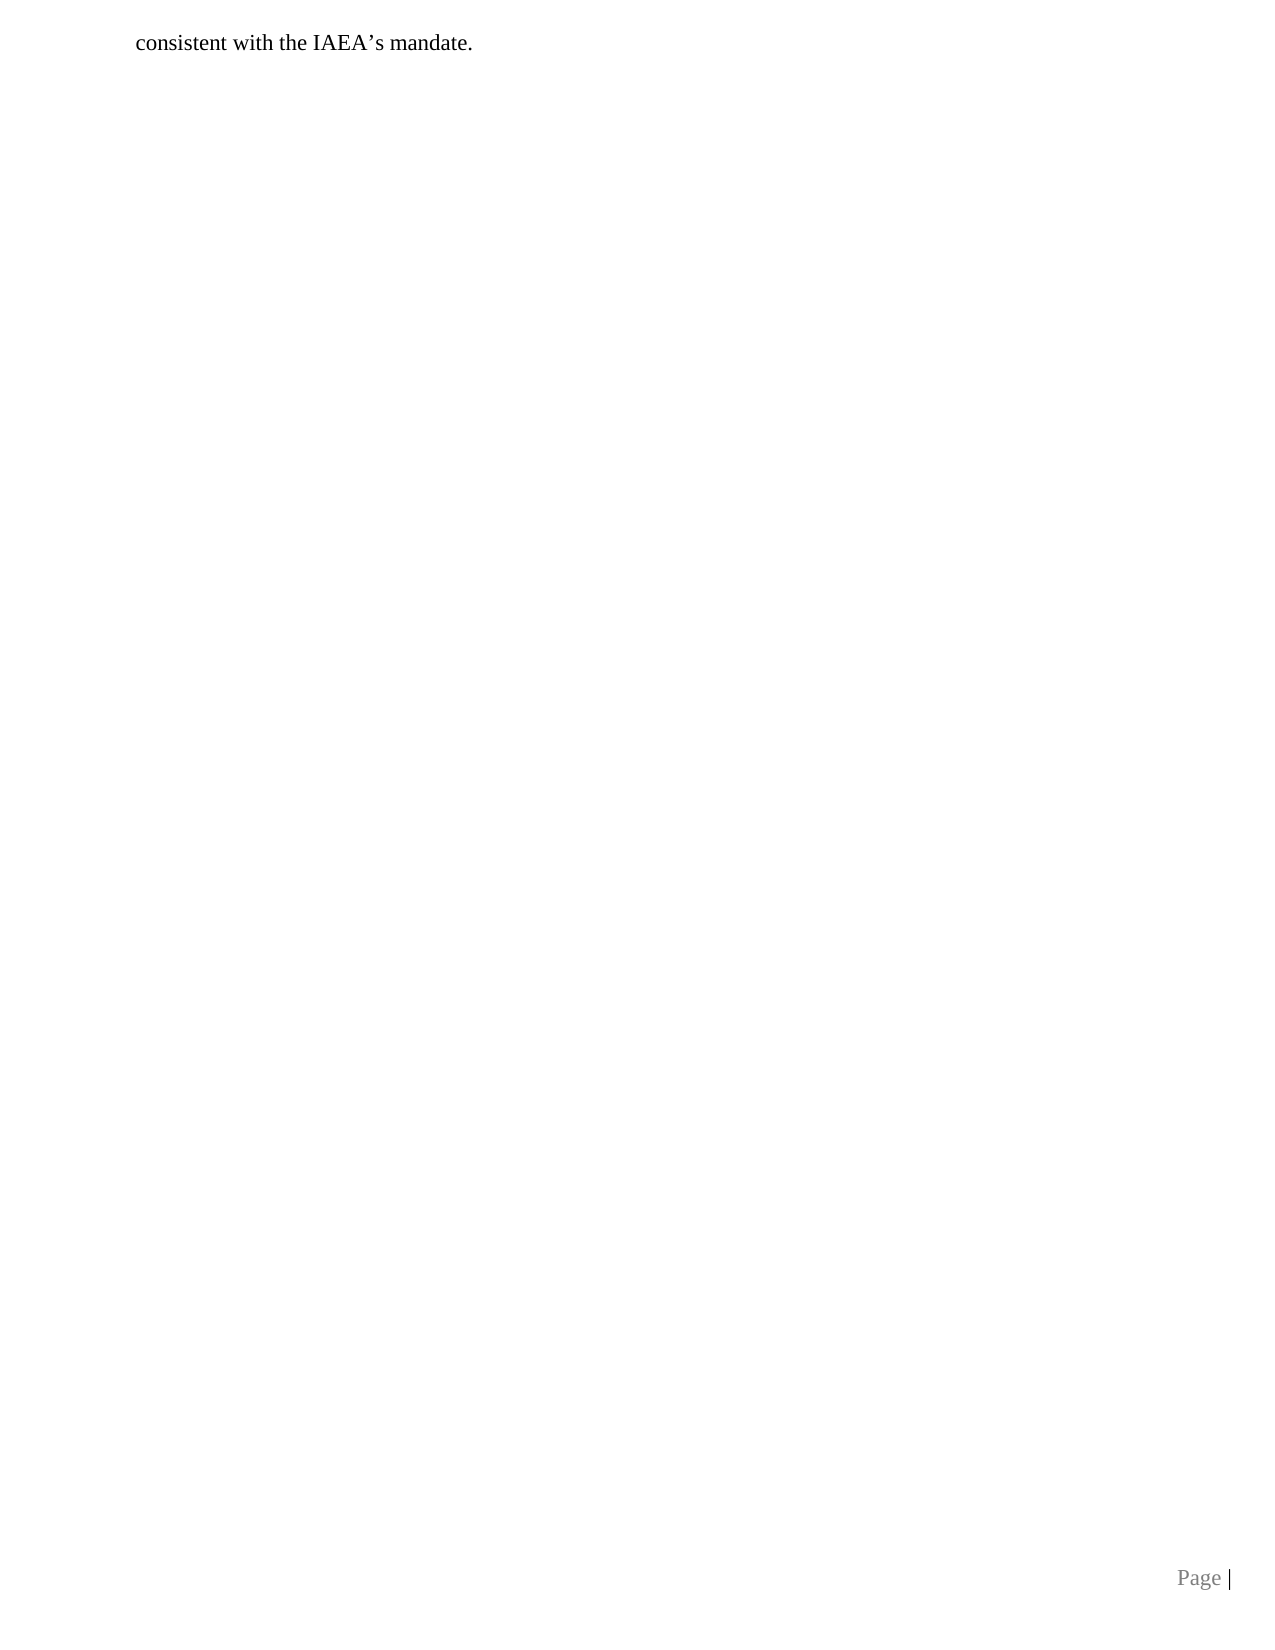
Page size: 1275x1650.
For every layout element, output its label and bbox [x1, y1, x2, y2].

text [135, 29, 1127, 56]
